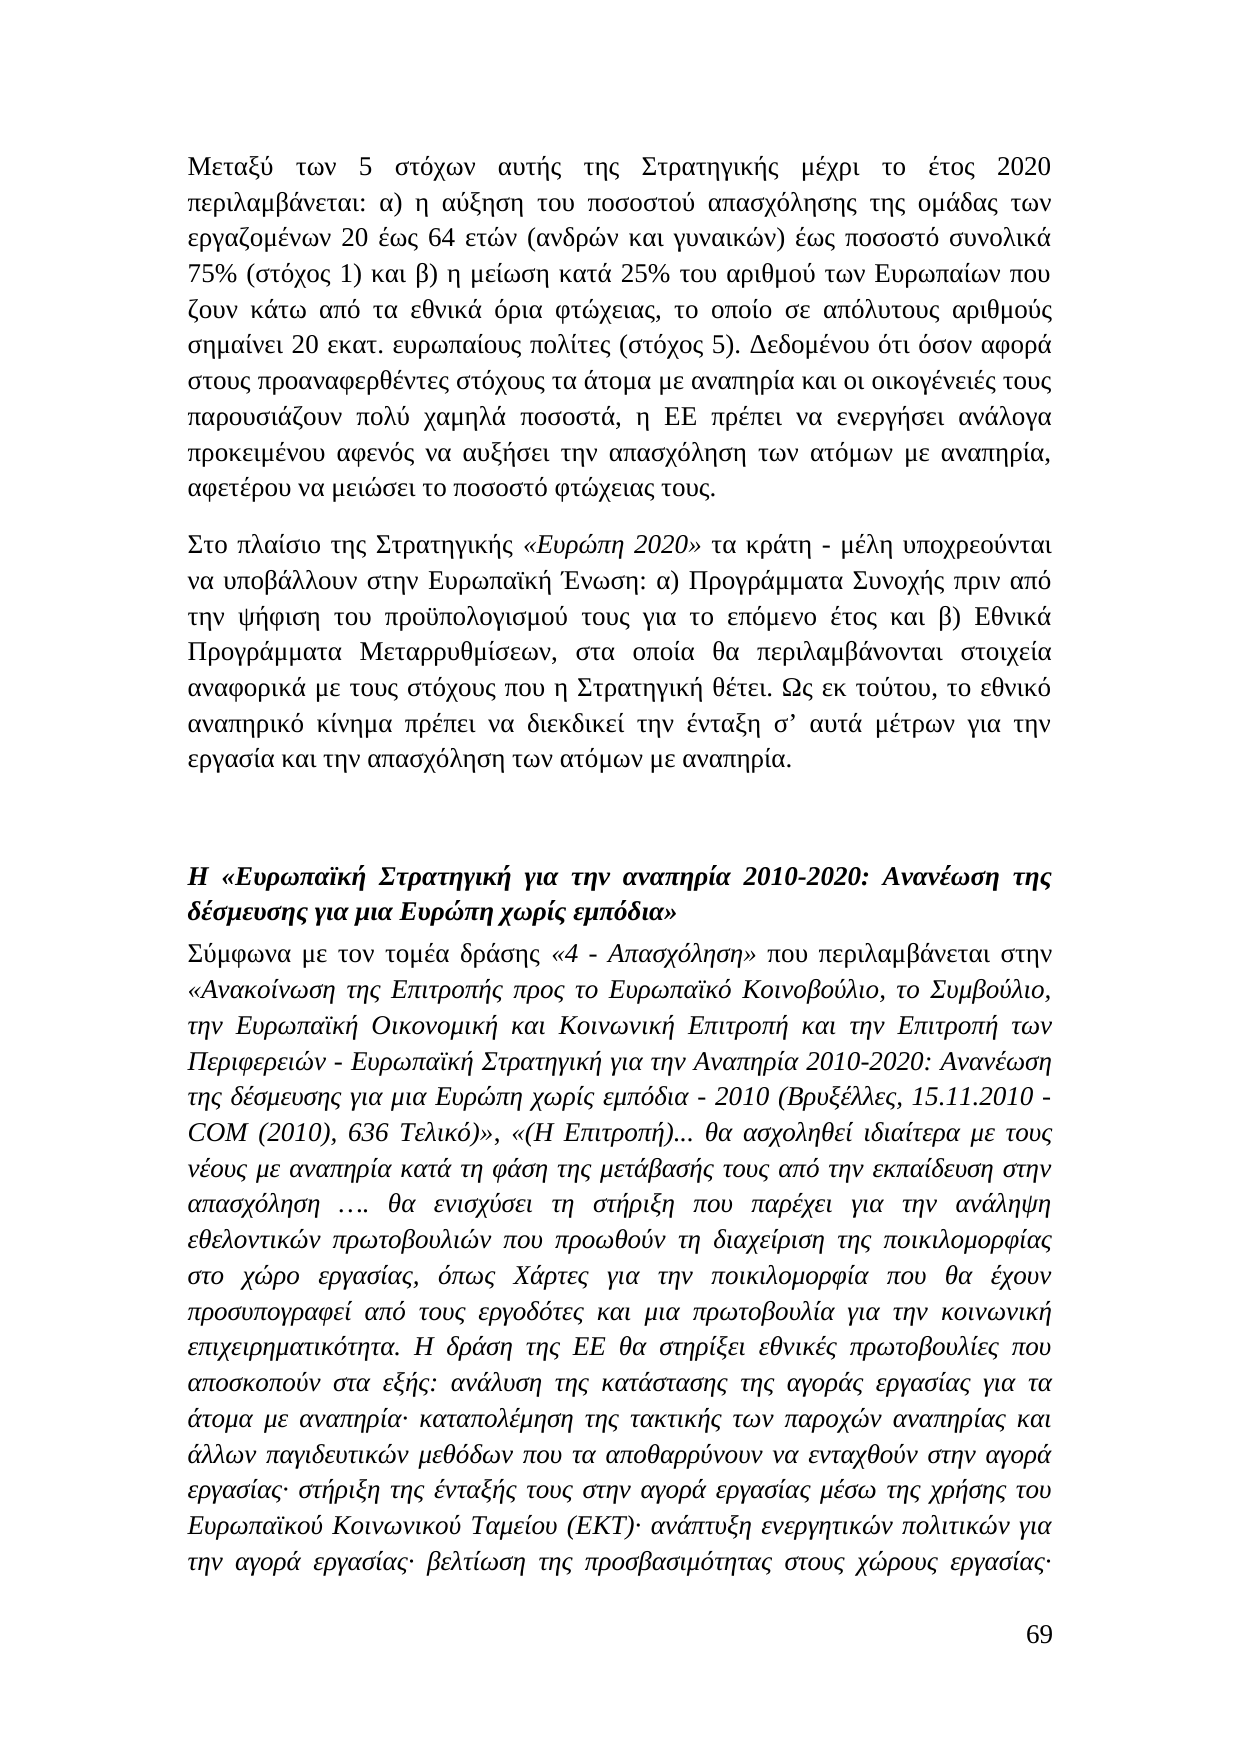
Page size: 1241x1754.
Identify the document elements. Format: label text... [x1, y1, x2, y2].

text Μεταξύ των 5 στόχων αυτής της Στρατηγικής μέχρι το έτος 2020 περιλαμβάνεται: α) η αύξηση του ποσοστού απασχόλησης της ομάδας των εργαζομένων 20 έως 64 ετών (ανδρών και γυναικών) έως ποσοστό συνολικά 75% (στόχος 1) και β) η μείωση κατά 25% του αριθμού των Ευρωπαίων που ζουν κάτω από τα εθνικά όρια φτώχειας, το οποίο σε απόλυτους αριθμούς σημαίνει 20 εκατ. ευρωπαίους πολίτες (στόχος 5). Δεδομένου ότι όσον αφορά στους προαναφερθέντες στόχους τα άτομα με αναπηρία και οι οικογένειές τους παρουσιάζουν πολύ χαμηλά ποσοστά, η ΕΕ πρέπει να ενεργήσει ανάλογα προκειμένου αφενός να αυξήσει την απασχόληση των ατόμων με αναπηρία, αφετέρου να μειώσει το ποσοστό φτώχειας τους. [187, 150, 1053, 503]
subtitle Η «Ευρωπαϊκή Στρατηγική για την αναπηρία 2010-2020: Ανανέωση της δέσμευσης για μια Ευρώπη χωρίς εμπόδια» [187, 860, 1053, 927]
text Στο πλαίσιο της Στρατηγικής «Ευρώπη 2020» τα κράτη - μέλη υποχρεούνται να υποβάλλουν στην Ευρωπαϊκή Ένωση: α) Προγράμματα Συνοχής πριν από την ψήφιση του προϋπολογισμού τους για το επόμενο έτος και β) Εθνικά Προγράμματα Μεταρρυθμίσεων, στα οποία θα περιλαμβάνονται στοιχεία αναφορικά με τους στόχους που η Στρατηγική θέτει. Ως εκ τούτου, το εθνικό αναπηρικό κίνημα πρέπει να διεκδικεί την ένταξη σ’ αυτά μέτρων για την εργασία και την απασχόληση των ατόμων με αναπηρία. [187, 528, 1053, 774]
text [187, 937, 1053, 1576]
